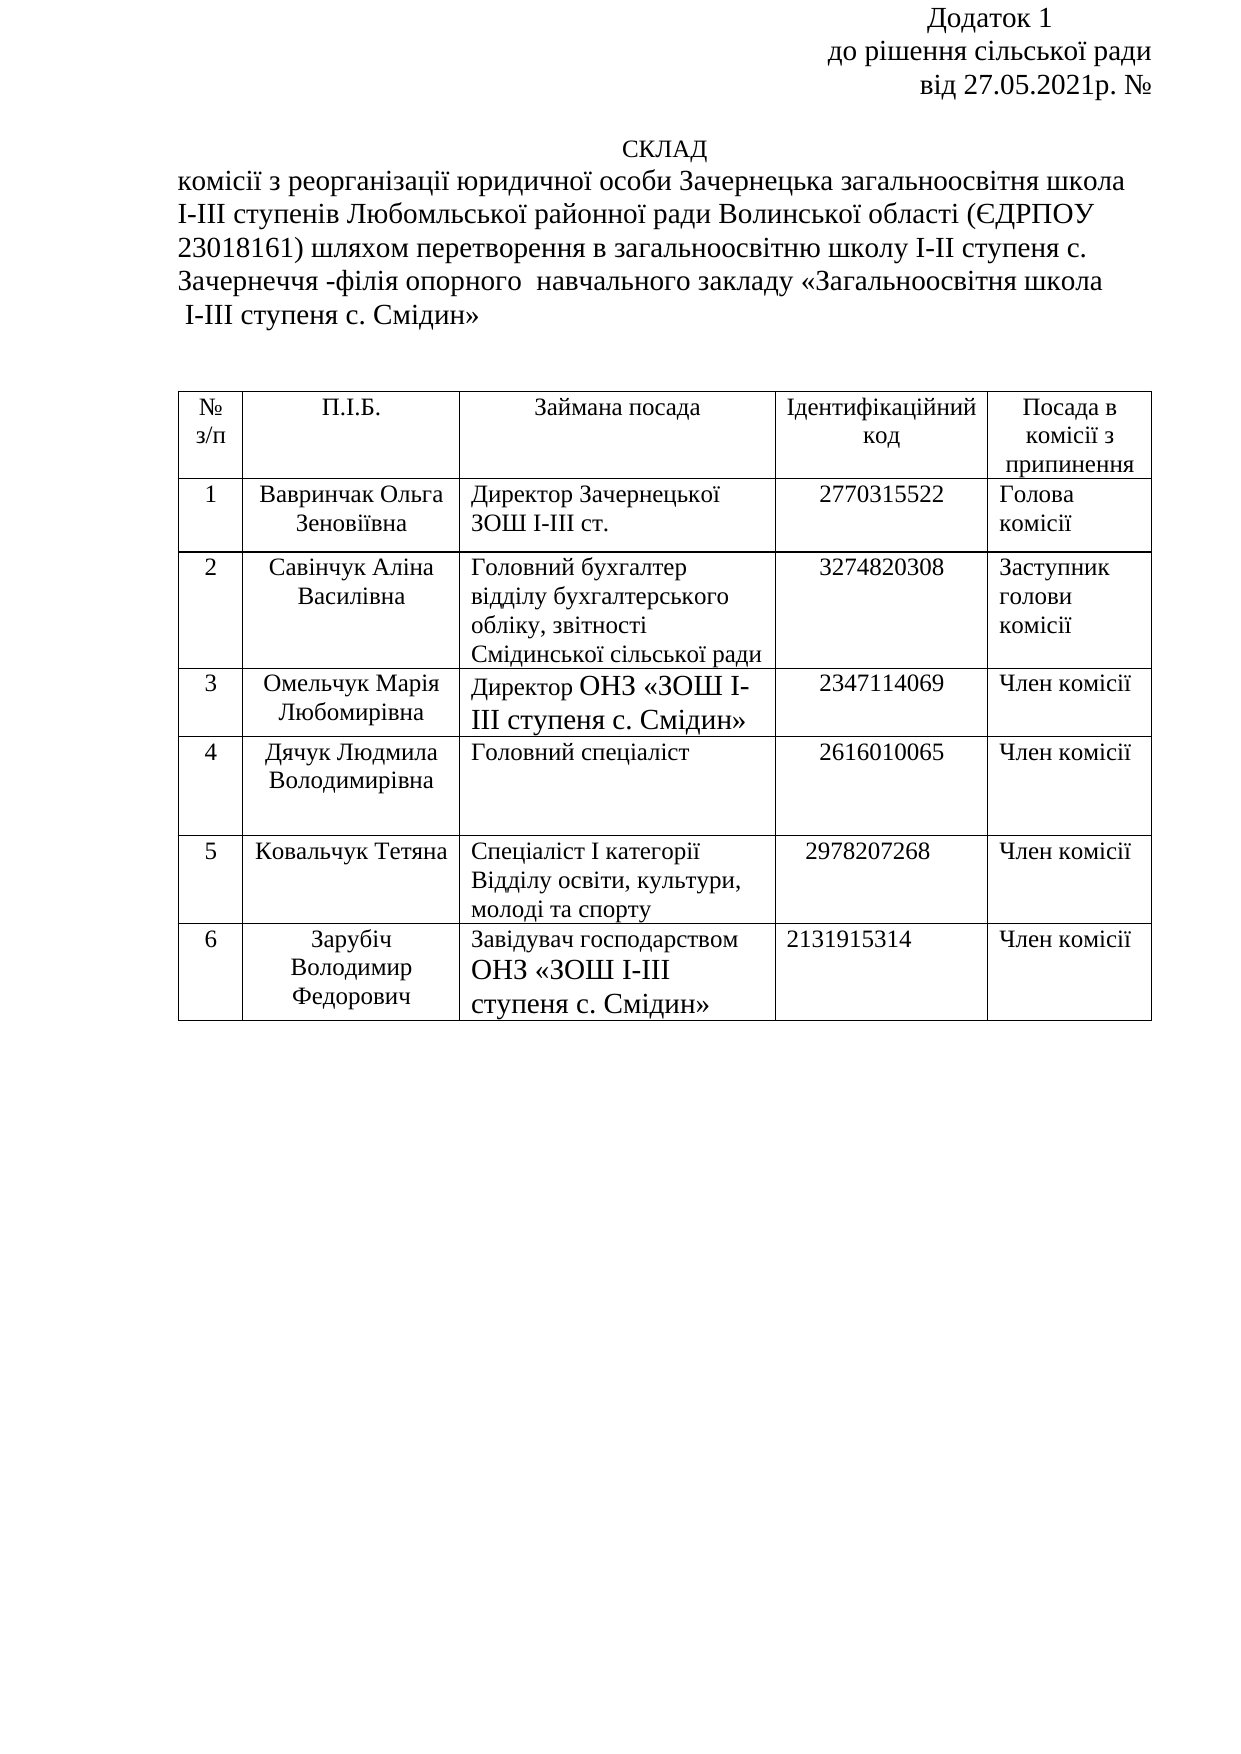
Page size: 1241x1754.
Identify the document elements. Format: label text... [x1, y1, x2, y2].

table_cell Зарубіч Володимир Федорович [243, 924, 459, 1019]
text СКЛАД [177, 134, 1152, 163]
table_cell 3274820308 [776, 553, 987, 667]
table_cell Заступник голови комісії [988, 553, 1151, 667]
table_cell Головний спеціаліст [460, 737, 775, 835]
table_cell 3 [179, 669, 242, 736]
table_cell Ковальчук Тетяна [243, 836, 459, 923]
table_cell Спеціаліст І категорії Відділу освіти, культури, молоді та спорту [460, 836, 775, 923]
table_cell 5 [179, 836, 242, 923]
table_cell 2616010065 [776, 737, 987, 835]
table_header Посада в комісії з припинення [988, 392, 1151, 478]
text до рішення сільської ради [177, 33, 1152, 67]
table_cell 6 [179, 924, 242, 1019]
table_cell Член комісії [988, 836, 1151, 923]
table_header Займана посада [460, 392, 775, 478]
text І-ІІІ ступенів Любомльської районної ради Волинської області (ЄДРПОУ 23018161) шляхом перетворення в загальноосвітню школу І-ІІ ступеня с. Зачернеччя -філія опорного навчального закладу «Загальноосвітня школа [177, 196, 1152, 297]
table_header П.І.Б. [243, 392, 459, 478]
text Додаток 1 [827, 0, 1152, 33]
table_header № з/п [179, 392, 242, 478]
table_cell Член комісії [988, 924, 1151, 1019]
text від 27.05.2021р. № [177, 67, 1152, 101]
table_cell Член комісії [988, 669, 1151, 736]
table_cell 2978207268 [776, 836, 987, 923]
table_cell 2770315522 [776, 479, 987, 551]
table_cell Савінчук Аліна Василівна [243, 553, 459, 667]
table_cell Вавринчак Ольга Зеновіївна [243, 479, 459, 551]
table_cell Головний бухгалтер відділу бухгалтерського обліку, звітності Смідинської сільської ради [460, 553, 775, 667]
table_cell Директор ОНЗ «ЗОШ І-ІІІ ступеня с. Смідин» [460, 669, 775, 736]
table_cell 4 [179, 737, 242, 835]
table_cell Член комісії [988, 737, 1151, 835]
table_cell Директор Зачернецької ЗОШ І-ІІІ ст. [460, 479, 775, 551]
text І-ІІІ ступеня с. Смідин» [177, 297, 1152, 331]
table_cell Омельчук Марія Любомирівна [243, 669, 459, 736]
text комісії з реорганізації юридичної особи Зачернецька загальноосвітня школа [177, 163, 1152, 196]
table_cell Дячук Людмила Володимирівна [243, 737, 459, 835]
table_cell 2131915314 [776, 924, 987, 1019]
table_cell Голова комісії [988, 479, 1151, 551]
table_cell Завідувач господарством ОНЗ «ЗОШ І-ІІІ ступеня с. Смідин» [460, 924, 775, 1019]
table_cell 2347114069 [776, 669, 987, 736]
table_cell 2 [179, 553, 242, 667]
table_cell 1 [179, 479, 242, 551]
table_header Ідентифікаційний код [776, 392, 987, 478]
